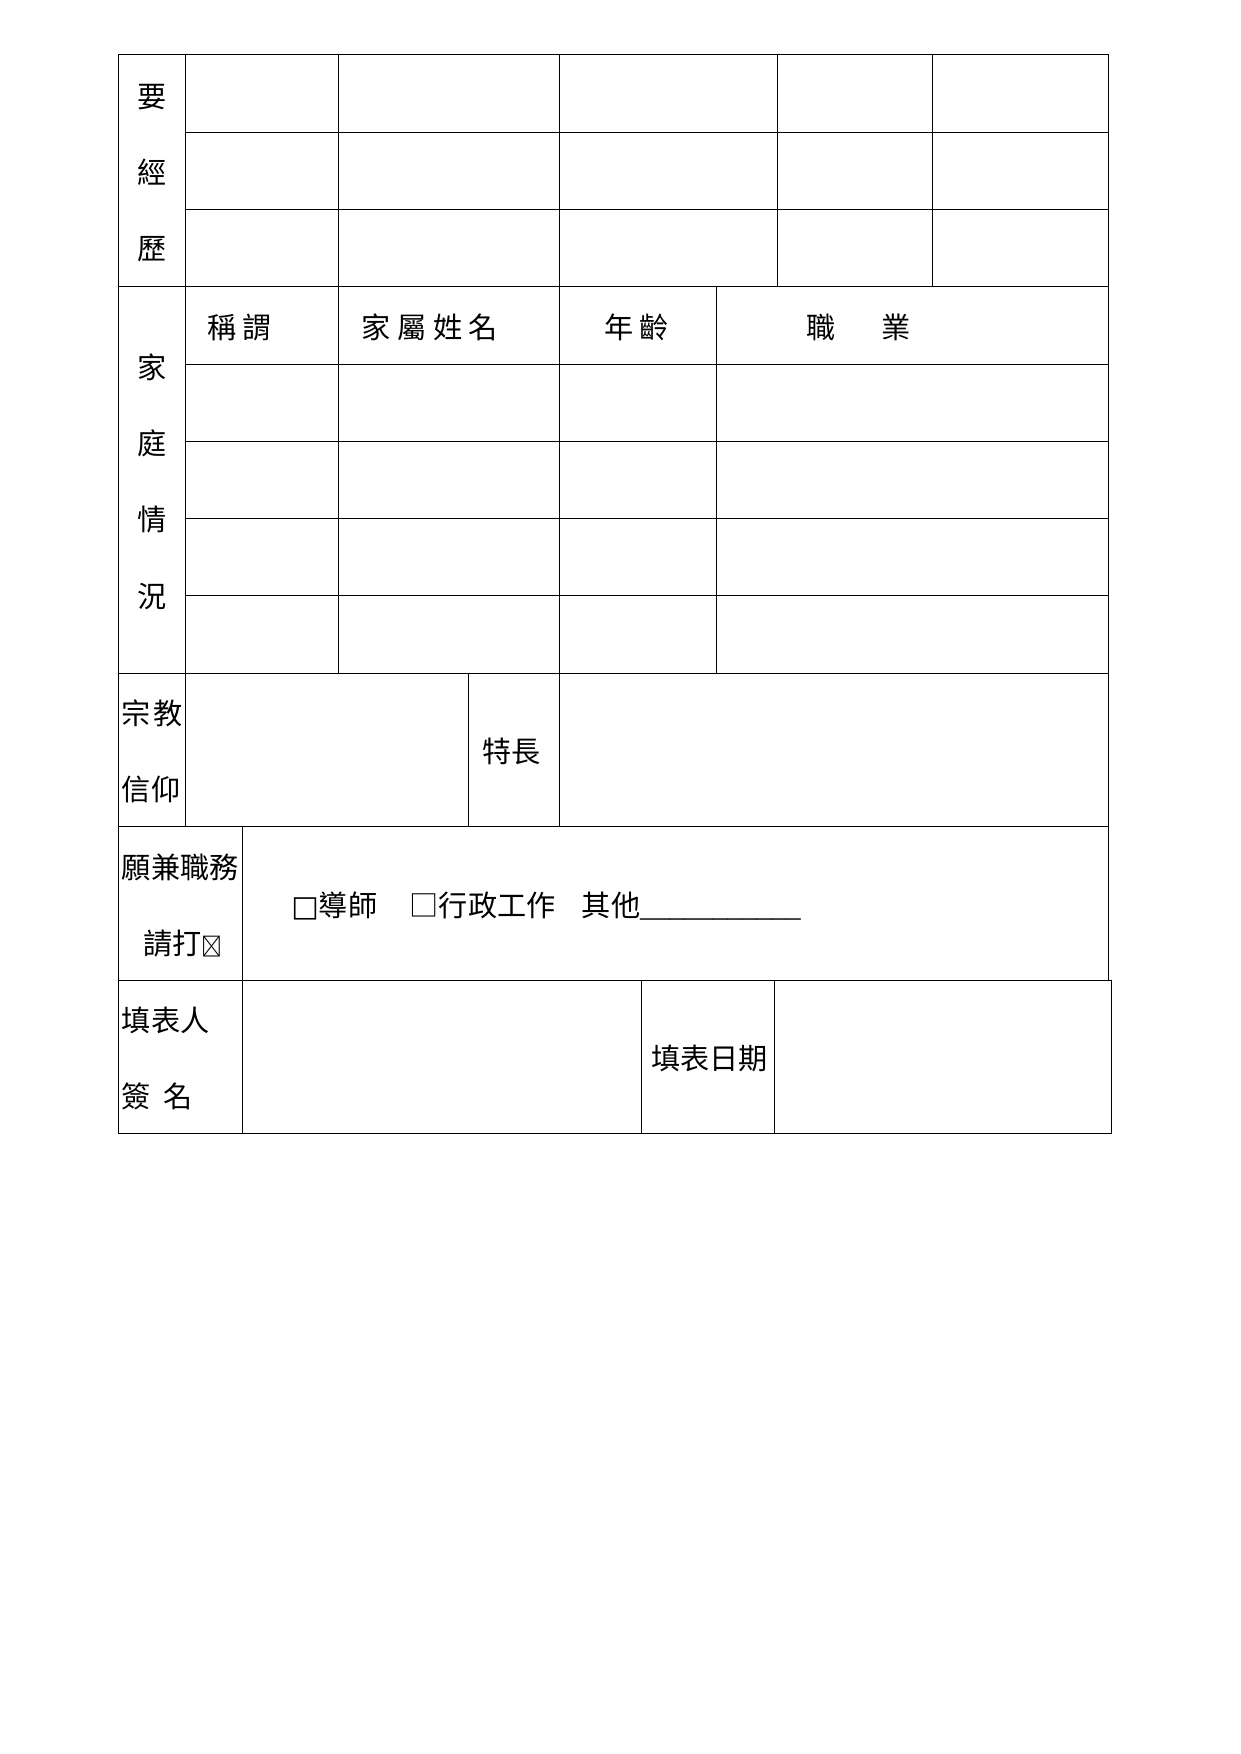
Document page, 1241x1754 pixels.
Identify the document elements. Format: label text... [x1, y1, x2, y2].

table_cell [933, 210, 1108, 286]
table_cell 填表日期 [642, 981, 774, 1133]
table_cell [778, 133, 932, 209]
table_cell [560, 133, 777, 209]
table_cell [186, 210, 338, 286]
table_cell [560, 674, 1108, 826]
table_cell [717, 365, 1108, 441]
table_cell 家 屬 姓 名 [339, 287, 559, 363]
table_cell [775, 981, 1111, 1133]
table_cell 職 業 [717, 287, 1108, 363]
table_cell [339, 133, 559, 209]
table_cell [339, 442, 559, 518]
table_cell [717, 519, 1108, 595]
table_cell [339, 596, 559, 673]
table_cell [186, 596, 338, 673]
table_cell 特長 [469, 674, 559, 826]
table_cell [186, 519, 338, 595]
table_cell [778, 55, 932, 132]
table_cell [186, 365, 338, 441]
table_cell [186, 133, 338, 209]
table_cell [933, 133, 1108, 209]
table_cell [186, 442, 338, 518]
table_cell [560, 596, 716, 673]
table_cell [339, 210, 559, 286]
table_cell [186, 674, 468, 826]
table_cell 填表人 簽 名 [119, 981, 242, 1133]
table_cell 家 庭 情 況 [119, 287, 185, 673]
table_cell [717, 442, 1108, 518]
table_cell [933, 55, 1108, 132]
table_cell [243, 981, 641, 1133]
table_cell [186, 55, 338, 132]
table_cell [339, 55, 559, 132]
table_cell [778, 210, 932, 286]
table_cell 重 要 經 歷 [119, 55, 185, 286]
table_cell [560, 442, 716, 518]
table_cell [560, 210, 777, 286]
table_cell [560, 365, 716, 441]
table_cell 願兼職務 請打 [119, 827, 242, 980]
table_cell 稱 謂 [186, 287, 338, 363]
table_cell [339, 519, 559, 595]
table_cell [717, 596, 1108, 673]
table_cell 年 齡 [560, 287, 716, 363]
table_cell [560, 519, 716, 595]
table_cell 宗教信仰 [119, 674, 185, 826]
table_cell □導師 □行政工作 其他___________ [243, 827, 1108, 980]
table_cell [560, 55, 777, 132]
table_cell [339, 365, 559, 441]
